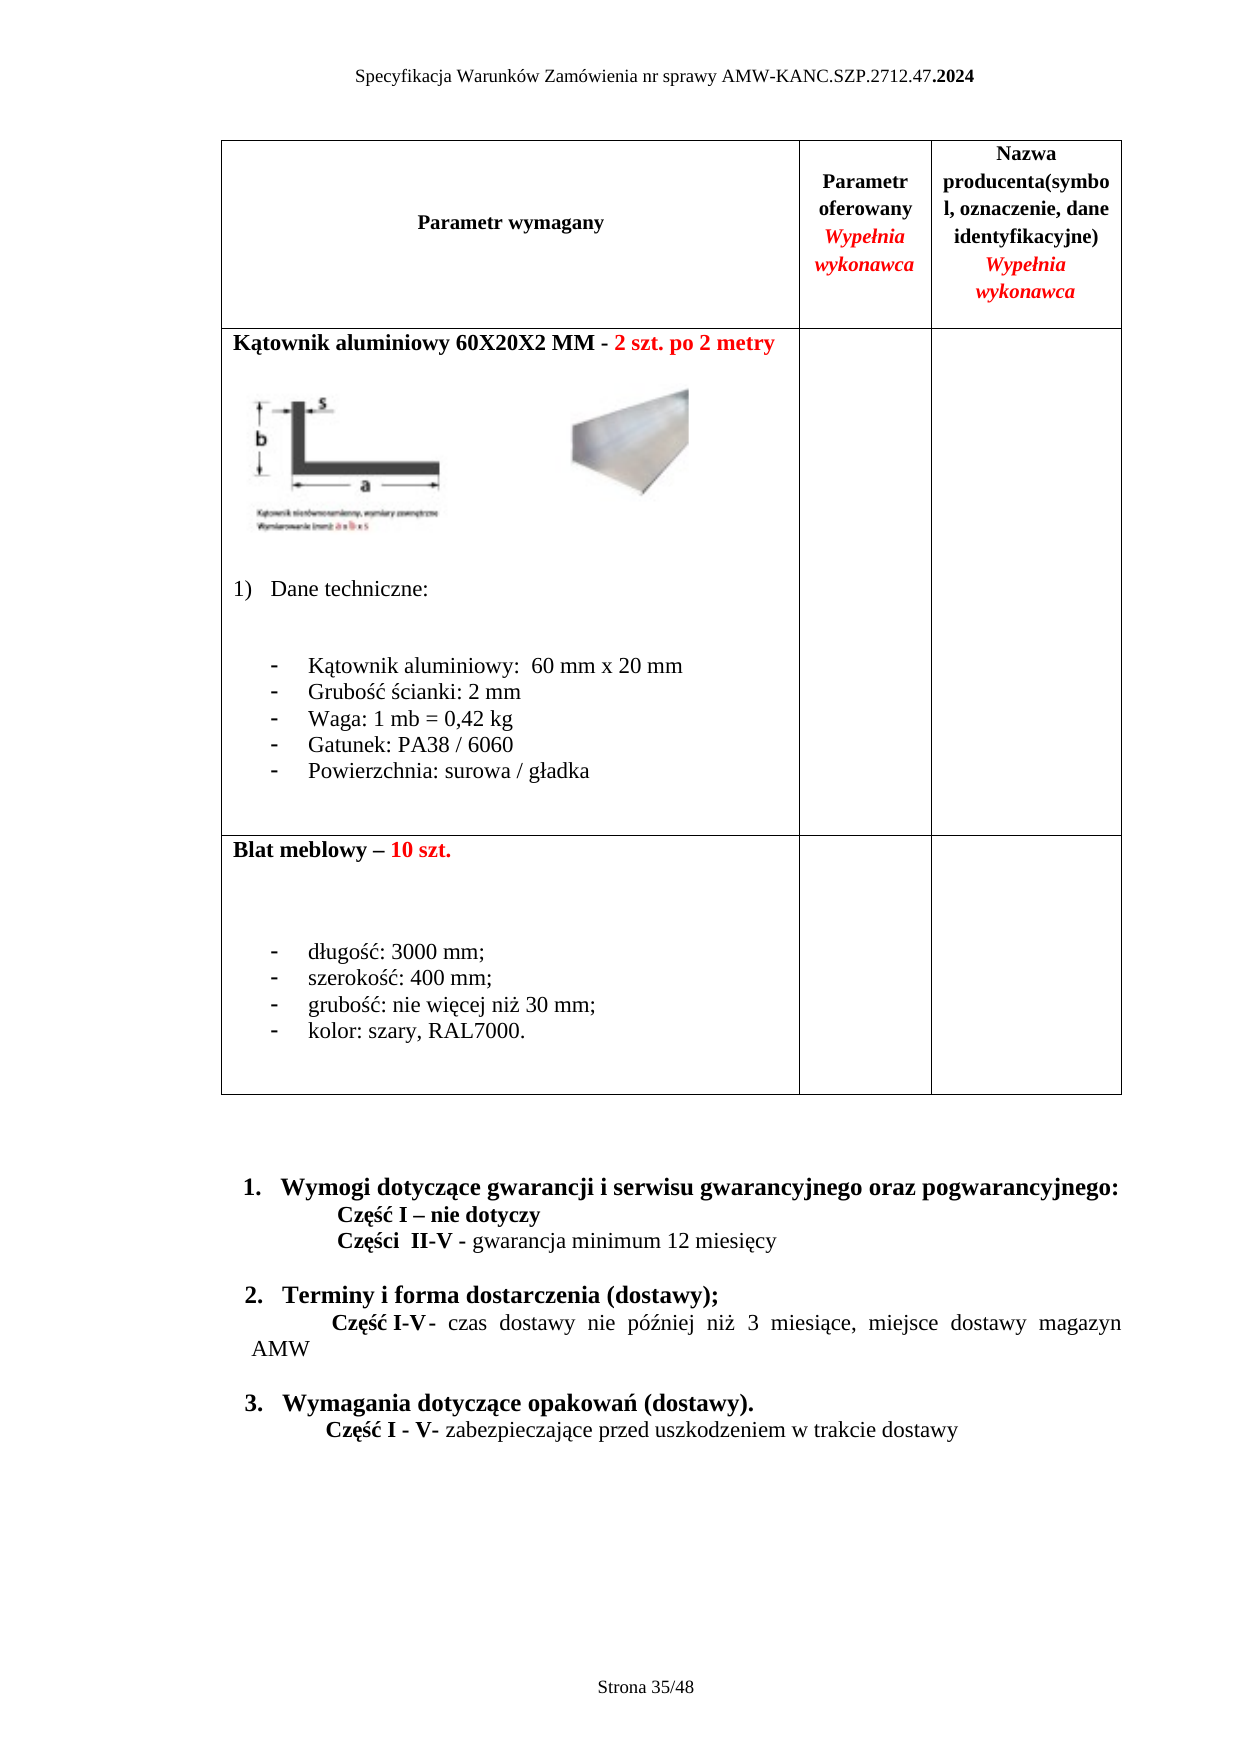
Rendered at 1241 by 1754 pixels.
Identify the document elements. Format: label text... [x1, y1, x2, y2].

picture [232, 380, 463, 550]
table_header Parametr wymagany [222, 141, 799, 328]
table_cell Blat meblowy – 10 szt. długość: 3000 mm; szerokość: 400 mm; grubość: nie więcej niż 30 mm; kolor: szary, RAL7000. [222, 836, 799, 1094]
table_cell Kątownik aluminiowy 60X20X2 MM - 2 szt. po 2 metry Dane techniczne: Kątownik aluminiowy: 60 mm x 20 mm Grubość ścianki: 2 mm Waga: 1 mb = 0,42 kg Gatunek: PA38 / 6060 Powierzchnia: surowa / gładka [222, 329, 799, 835]
text Części II-V - gwarancja minimum 12 miesięcy [251, 1227, 1122, 1254]
table_cell [932, 329, 1121, 835]
text Część I-V - czas dostawy nie później niż 3 miesiące, miejsce dostawy magazyn AMW [251, 1309, 1122, 1361]
text Część I - V- zabezpieczające przed uszkodzeniem w trakcie dostawy [251, 1417, 1122, 1443]
text 1. Wymogi dotyczące gwarancji i serwisu gwarancyjnego oraz pogwarancyjnego: [222, 1172, 1122, 1201]
list Wymagania dotyczące opakowań (dostawy). [244, 1388, 1122, 1417]
table_header Parametr oferowany Wypełnia wykonawca [800, 141, 931, 328]
table_header Nazwa producenta(symbol, oznaczenie, dane identyfikacyjne) Wypełnia wykonawca [932, 141, 1121, 328]
table_cell [800, 329, 931, 835]
table_cell [932, 836, 1121, 1094]
list Terminy i forma dostarczenia (dostawy); [244, 1280, 1122, 1309]
table_cell [800, 836, 931, 1094]
picture [468, 383, 689, 550]
text Część I – nie dotyczy [251, 1201, 1122, 1227]
